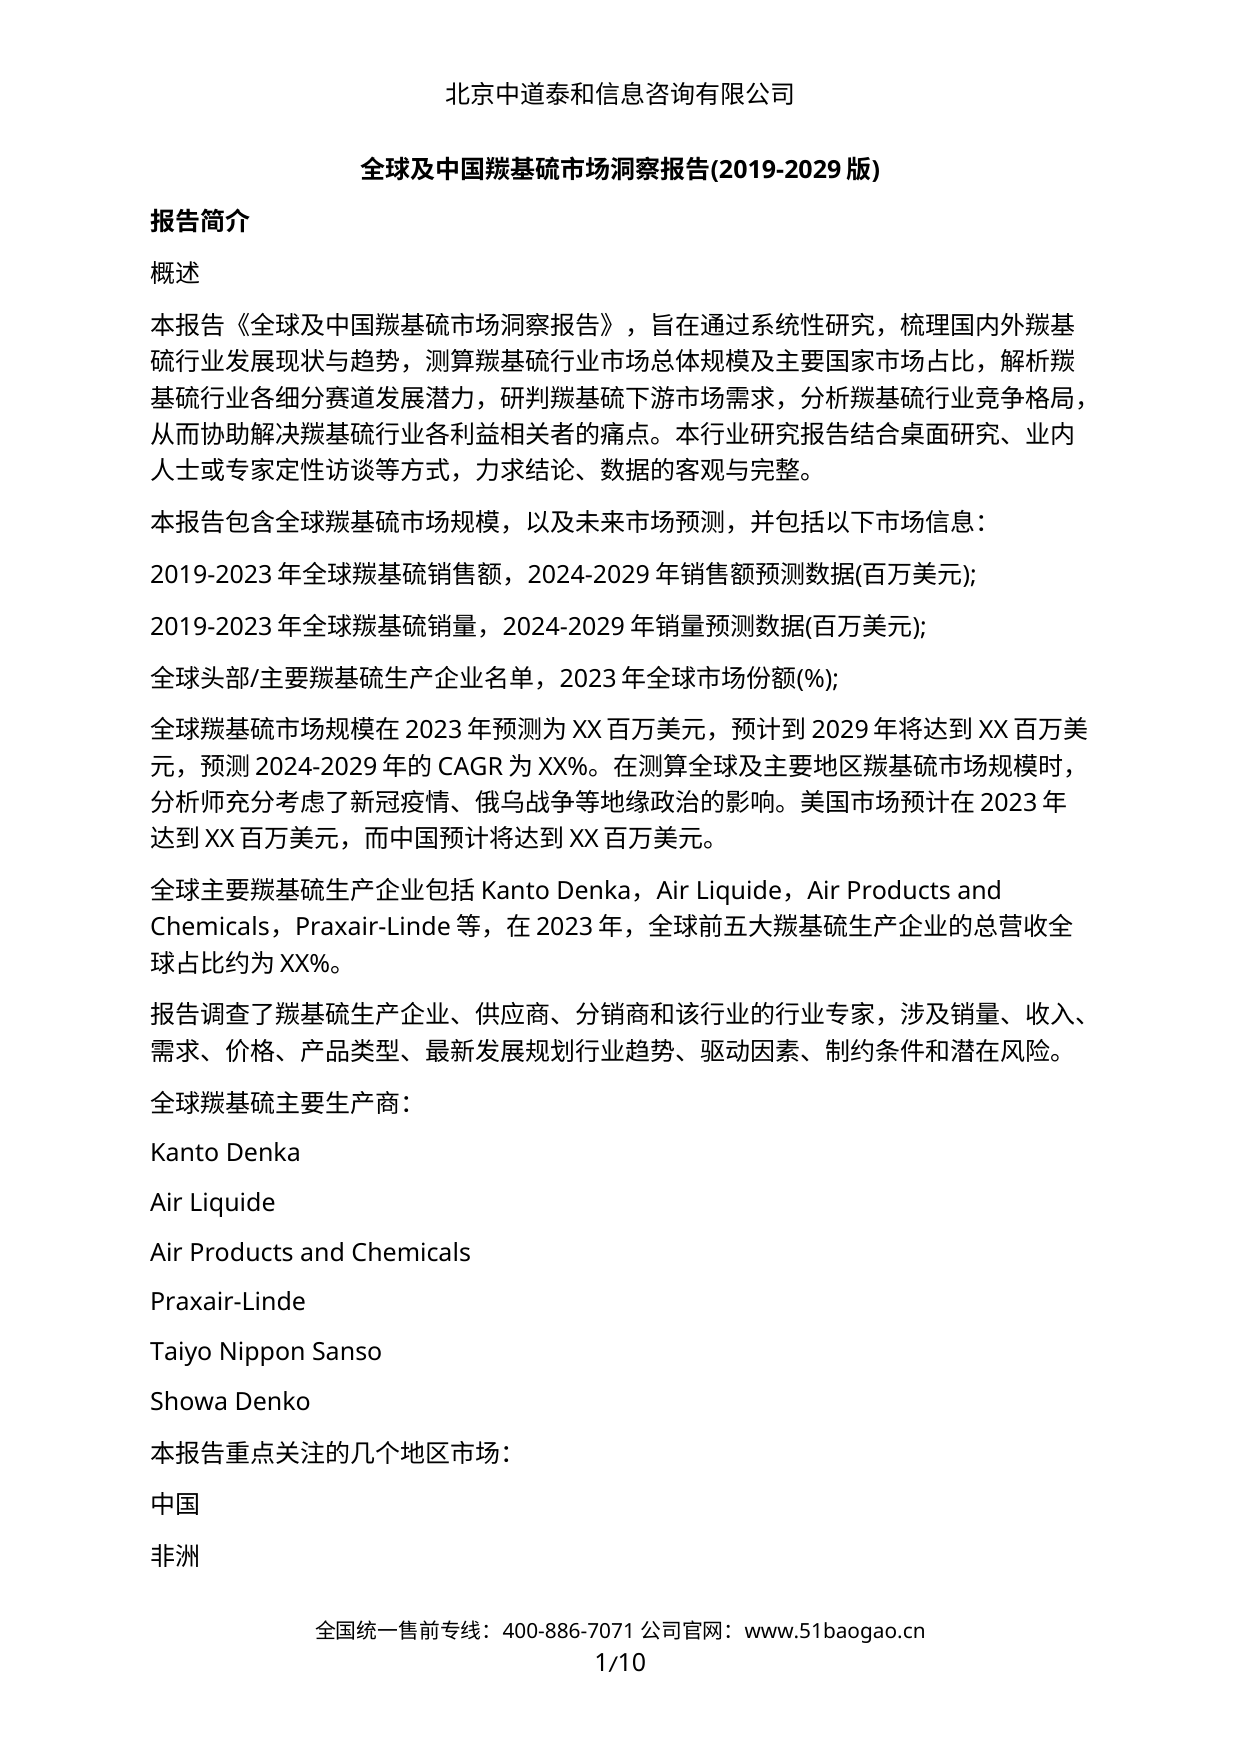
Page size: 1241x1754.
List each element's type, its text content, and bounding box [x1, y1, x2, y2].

text 全球及中国羰基硫市场洞察报告(2019-2029版) [150, 150, 1090, 186]
text 全球主要羰基硫生产企业包括 Kanto Denka，Air Liquide，Air Products and Chemicals，Praxair-Linde等，在2023年，全球前五大羰基硫生产企业的总营收全球占比约为XX%。 [150, 871, 1090, 979]
text Air Products and Chemicals [150, 1234, 1090, 1268]
text Air Liquide [150, 1185, 1090, 1219]
text 全球头部/主要羰基硫生产企业名单，2023年全球市场份额(%); [150, 658, 1090, 694]
text 报告调查了羰基硫生产企业、供应商、分销商和该行业的行业专家，涉及销量、收入、需求、价格、产品类型、最新发展规划行业趋势、驱动因素、制约条件和潜在风险。 [150, 995, 1090, 1067]
text 本报告包含全球羰基硫市场规模，以及未来市场预测，并包括以下市场信息： [150, 502, 1090, 539]
text 本报告重点关注的几个地区市场： [150, 1433, 1090, 1469]
text 2019-2023年全球羰基硫销量，2024-2029年销量预测数据(百万美元); [150, 606, 1090, 642]
text 全球羰基硫主要生产商： [150, 1083, 1090, 1119]
text 2019-2023年全球羰基硫销售额，2024-2029年销售额预测数据(百万美元); [150, 554, 1090, 591]
text 本报告《全球及中国羰基硫市场洞察报告》，旨在通过系统性研究，梳理国内外羰基硫行业发展现状与趋势，测算羰基硫行业市场总体规模及主要国家市场占比，解析羰基硫行业各细分赛道发展潜力，研判羰基硫下游市场需求，分析羰基硫行业竞争格局，从而协助解决羰基硫行业各利益相关者的痛点。本行业研究报告结合桌面研究、业内人士或专家定性访谈等方式，力求结论、数据的客观与完整。 [150, 306, 1090, 487]
text 非洲 [150, 1537, 1090, 1573]
text 全球羰基硫市场规模在2023年预测为XX百万美元，预计到2029年将达到XX百万美元，预测2024-2029年的CAGR为XX%。在测算全球及主要地区羰基硫市场规模时，分析师充分考虑了新冠疫情、俄乌战争等地缘政治的影响。美国市场预计在2023年达到XX百万美元，而中国预计将达到XX百万美元。 [150, 710, 1090, 855]
text Showa Denko [150, 1383, 1090, 1417]
text Kanto Denka [150, 1135, 1090, 1169]
text 概述 [150, 254, 1090, 290]
text Taiyo Nippon Sanso [150, 1334, 1090, 1368]
text 报告简介 [150, 202, 1090, 238]
text Praxair-Linde [150, 1284, 1090, 1318]
text 中国 [150, 1485, 1090, 1521]
